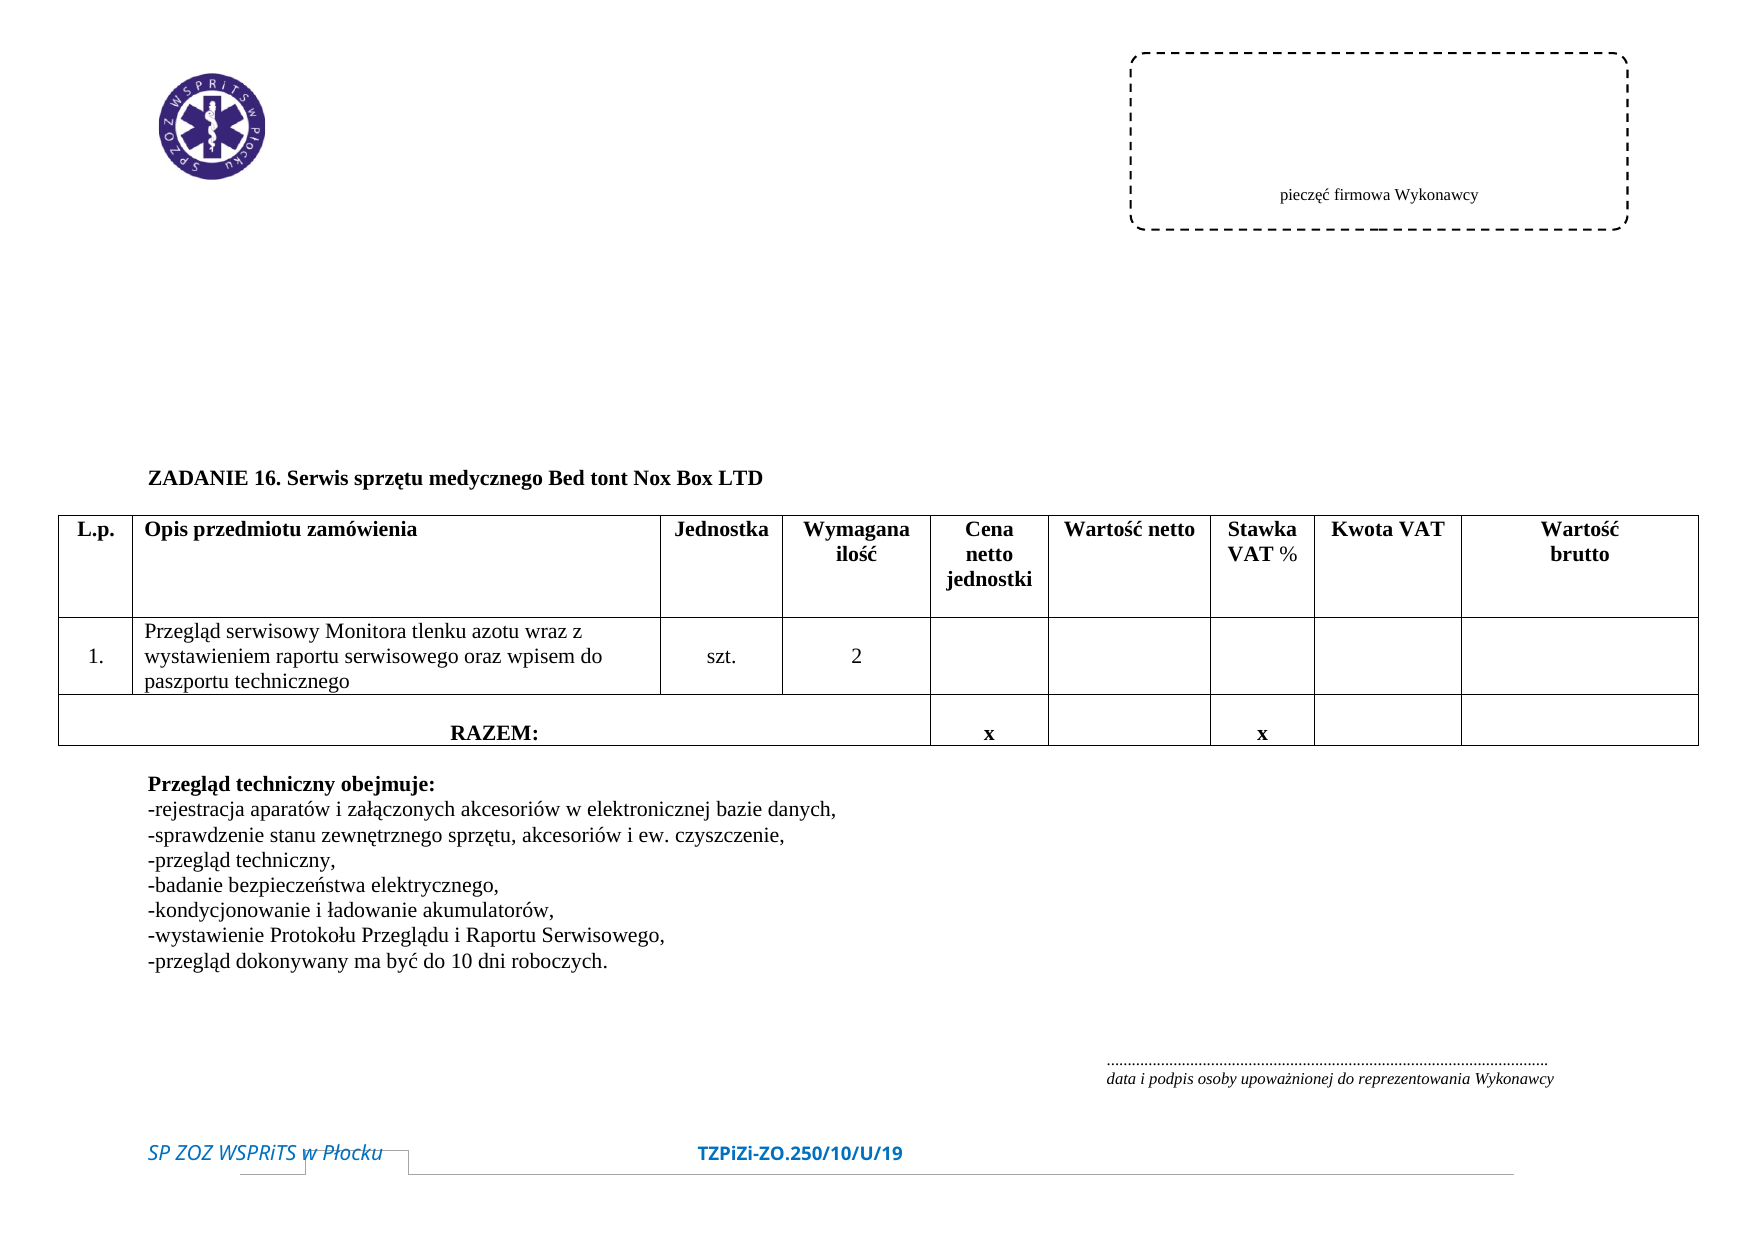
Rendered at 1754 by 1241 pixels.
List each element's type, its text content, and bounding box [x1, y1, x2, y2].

table_cell x [931, 695, 1048, 745]
table_header Jednostka [661, 516, 782, 617]
table_header Opis przedmiotu zamówienia [133, 516, 660, 617]
text -wystawienie Protokołu Przeglądu i Raportu Serwisowego, [148, 922, 1606, 948]
table_header Wymagana ilość [783, 516, 930, 617]
table_header Kwota VAT [1315, 516, 1461, 617]
text -badanie bezpieczeństwa elektrycznego, [148, 872, 1606, 897]
table_cell [1315, 695, 1461, 745]
table_header Stawka VAT % [1211, 516, 1314, 617]
table_cell [1049, 695, 1210, 745]
table_header Wartość netto [1049, 516, 1210, 617]
text -rejestracja aparatów i załączonych akcesoriów w elektronicznej bazie danych, [148, 796, 1606, 822]
table_header L.p. [59, 516, 132, 617]
table_cell Przegląd serwisowy Monitora tlenku azotu wraz z wystawieniem raportu serwisowego oraz wpisem do paszportu technicznego [133, 618, 660, 693]
picture [158, 73, 266, 180]
text .......................................................................................................... [1033, 1049, 1606, 1069]
table_cell [931, 618, 1048, 693]
table_cell RAZEM: [59, 695, 930, 745]
text -przegląd techniczny, [148, 847, 1606, 872]
table_cell [1049, 618, 1210, 693]
text -kondycjonowanie i ładowanie akumulatorów, [148, 897, 1606, 922]
text -sprawdzenie stanu zewnętrznego sprzętu, akcesoriów i ew. czyszczenie, [148, 822, 1606, 847]
table_header Wartość brutto [1462, 516, 1698, 617]
table_header Cena netto jednostki [931, 516, 1048, 617]
text data i podpis osoby upoważnionej do reprezentowania Wykonawcy [1033, 1069, 1606, 1088]
table_cell szt. [661, 618, 782, 693]
text -przegląd dokonywany ma być do 10 dni roboczych. [148, 948, 1606, 973]
text ZADANIE 16. Serwis sprzętu medycznego Bed tont Nox Box LTD [148, 464, 1606, 490]
table_cell [1315, 618, 1461, 693]
table_cell x [1211, 695, 1314, 745]
table_cell [1462, 618, 1698, 693]
text Przegląd techniczny obejmuje: [148, 771, 1606, 796]
table_cell 2 [783, 618, 930, 693]
table_cell [1211, 618, 1314, 693]
table_cell [1462, 695, 1698, 745]
table_cell 1. [59, 618, 132, 693]
